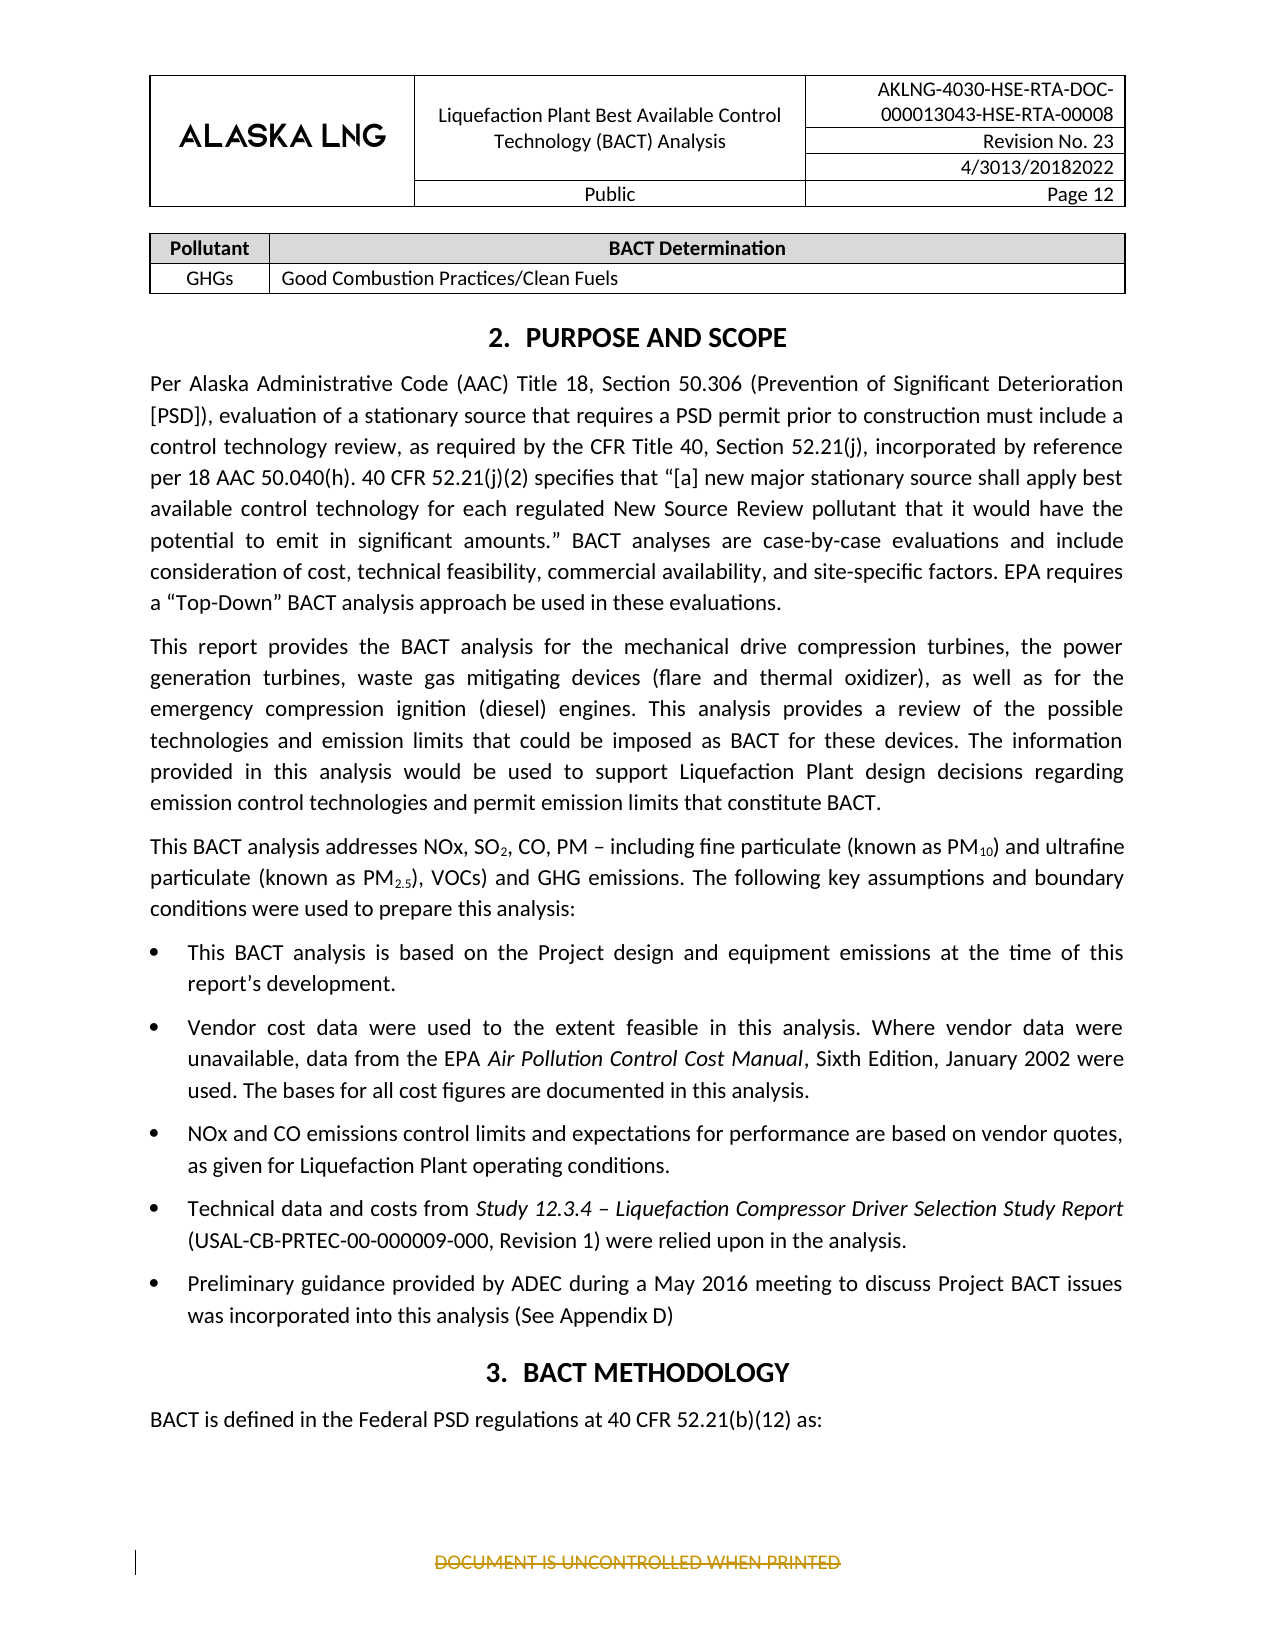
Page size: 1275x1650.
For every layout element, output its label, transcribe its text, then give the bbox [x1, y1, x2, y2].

text This report provides the BACT analysis for the mechanical drive compression turbines, the power generation turbines, waste gas mitigating devices (flare and thermal oxidizer), as well as for the emergency compression ignition (diesel) engines. This analysis provides a review of the possible technologies and emission limits that could be imposed as BACT for these devices. The information provided in this analysis would be used to support Liquefaction Plant design decisions regarding emission control technologies and permit emission limits that constitute BACT. [150, 629, 1125, 817]
table_header Pollutant [151, 234, 269, 263]
list Preliminary guidance provided by ADEC during a May 2016 meeting to discuss Project BACT issues was incorporated into this analysis (See Appendix D) [150, 1267, 1125, 1329]
table_header BACT Determination [270, 234, 1124, 263]
list Technical data and costs from Study 12.3.4 – Liquefaction Compressor Driver Selection Study Report (USAL-CB-PRTEC-00-000009-000, Revision 1) were relied upon in the analysis. [150, 1192, 1125, 1254]
text BACT is defined in the Federal PSD regulations at 40 CFR 52.21(b)(12) as: [150, 1402, 1125, 1434]
table_cell GHGs [151, 264, 269, 293]
list This BACT analysis is based on the Project design and equipment emissions at the time of this report’s development. [150, 936, 1125, 998]
table_cell Good Combustion Practices/Clean Fuels [270, 264, 1124, 293]
list Vendor cost data were used to the extent feasible in this analysis. Where vendor data were unavailable, data from the EPA Air Pollution Control Cost Manual, Sixth Edition, January 2002 were used. The bases for all cost figures are documented in this analysis. [150, 1011, 1125, 1104]
list NOx and CO emissions control limits and expectations for performance are based on vendor quotes, as given for Liquefaction Plant operating conditions. [150, 1117, 1125, 1179]
picture [165, 109, 399, 161]
text Per Alaska Administrative Code (AAC) Title 18, Section 50.306 (Prevention of Significant Deterioration [PSD]), evaluation of a stationary source that requires a PSD permit prior to construction must include a control technology review, as required by the CFR Title 40, Section 52.21(j), incorporated by reference per 18 AAC 50.040(h). 40 CFR 52.21(j)(2) specifies that “[a] new major stationary source shall apply best available control technology for each regulated New Source Review pollutant that it would have the potential to emit in significant amounts.” BACT analyses are case-by-case evaluations and include consideration of cost, technical feasibility, commercial availability, and site-specific factors. EPA requires a “Top-Down” BACT analysis approach be used in these evaluations. [150, 367, 1125, 617]
subtitle BACT Methodology [150, 1354, 1125, 1390]
subtitle Purpose and Scope [150, 319, 1125, 354]
text This BACT analysis addresses NOx, SO2, CO, PM – including fine particulate (known as PM10) and ultrafine particulate (known as PM2.5), VOCs) and GHG emissions. The following key assumptions and boundary conditions were used to prepare this analysis: [150, 829, 1125, 923]
